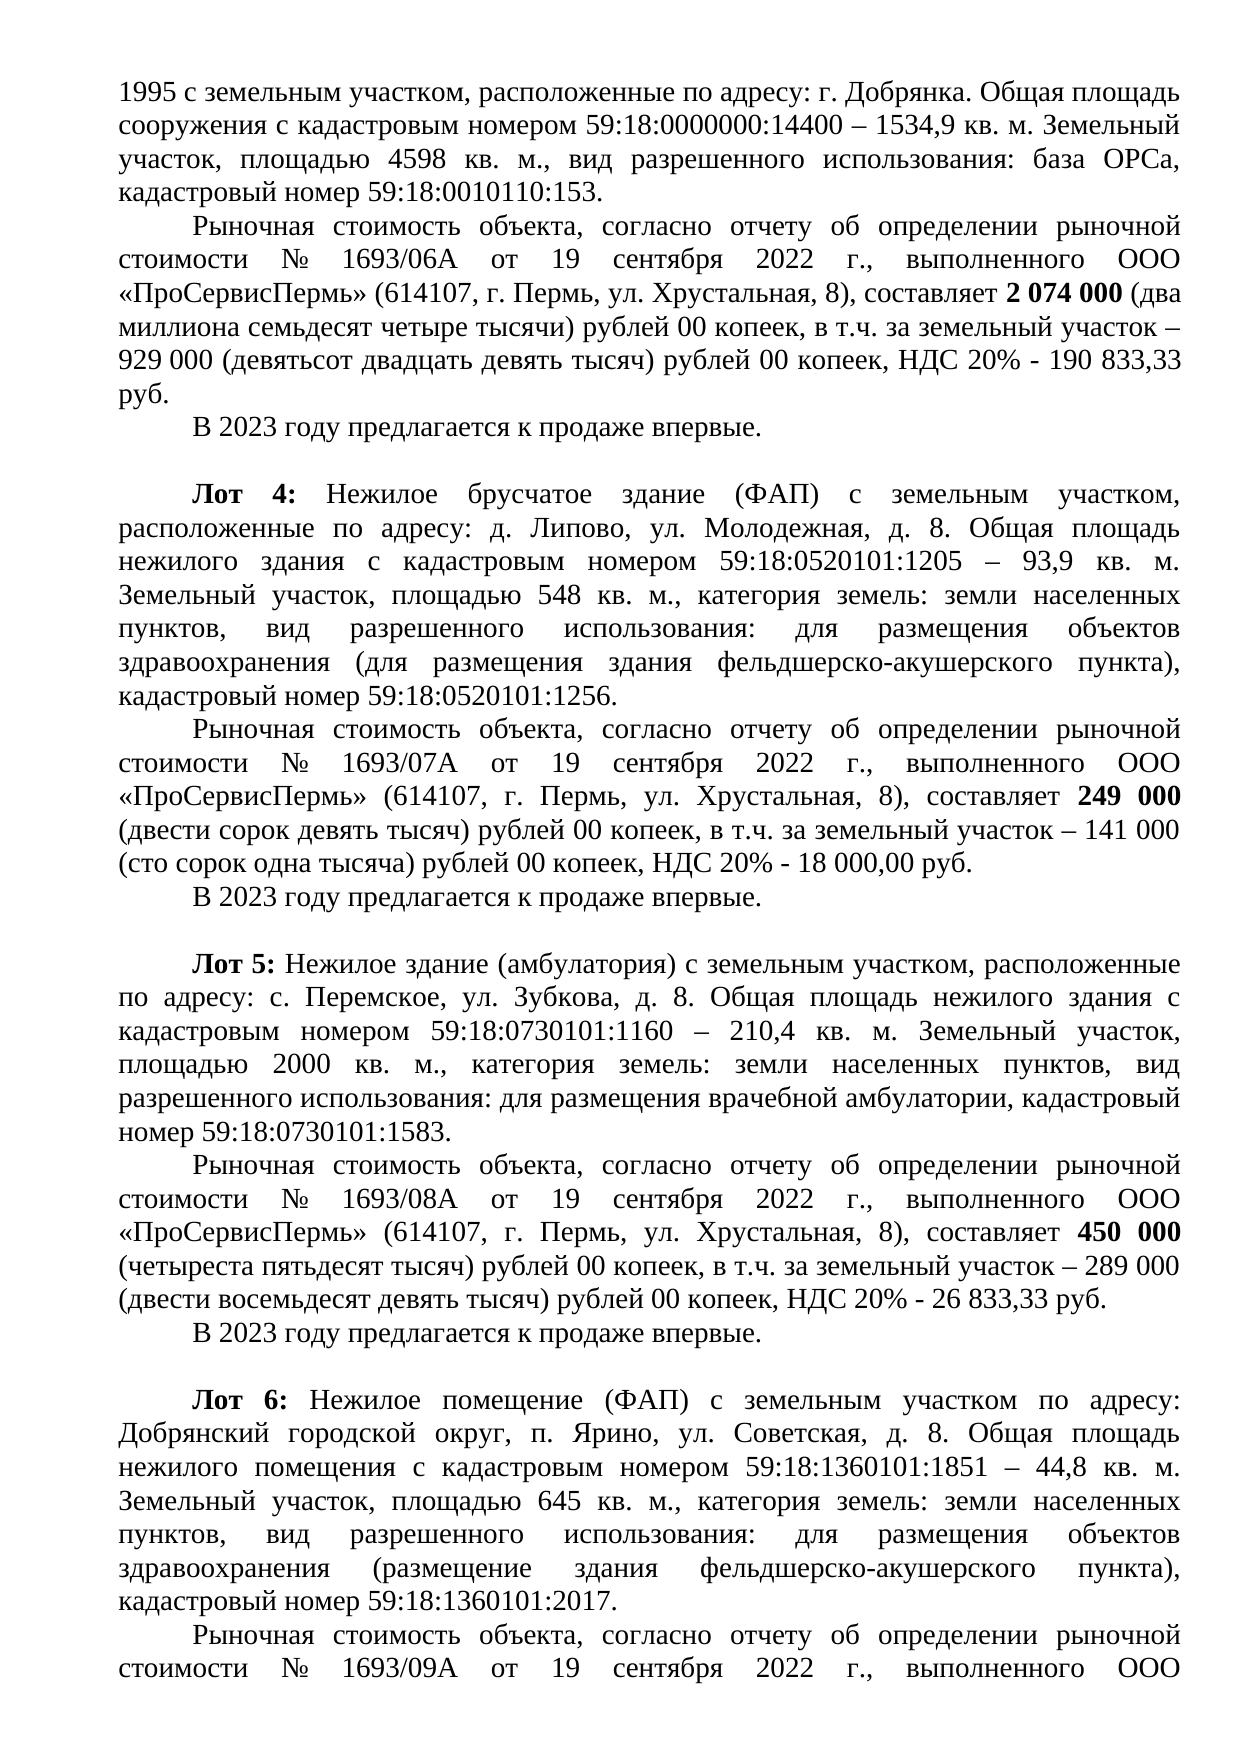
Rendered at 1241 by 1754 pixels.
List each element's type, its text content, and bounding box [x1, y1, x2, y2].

text В 2023 году предлагается к продаже впервые. [118, 879, 1181, 912]
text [118, 1617, 1181, 1684]
text В 2023 году предлагается к продаже впервые. [118, 1315, 1181, 1348]
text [118, 74, 1181, 208]
text Лот 4: Нежилое брусчатое здание (ФАП) с земельным участком, расположенные по адресу: д. Липово, ул. Молодежная, д. 8. Общая площадь нежилого здания с кадастровым номером 59:18:0520101:1205 – 93,9 кв. м. Земельный участок, площадью 548 кв. м., категория земель: земли населенных пунктов, вид разрешенного использования: для размещения объектов здравоохранения (для размещения здания фельдшерско-акушерского пункта), кадастровый номер 59:18:0520101:1256. [118, 476, 1181, 711]
text Лот 5: Нежилое здание (амбулатория) с земельным участком, расположенные по адресу: с. Перемское, ул. Зубкова, д. 8. Общая площадь нежилого здания с кадастровым номером 59:18:0730101:1160 – 210,4 кв. м. Земельный участок, площадью 2000 кв. м., категория земель: земли населенных пунктов, вид разрешенного использования: для размещения врачебной амбулатории, кадастровый номер 59:18:0730101:1583. [118, 946, 1181, 1147]
text В 2023 году предлагается к продаже впервые. [118, 409, 1181, 443]
text Рыночная стоимость объекта, согласно отчету об определении рыночной стоимости № 1693/06А от 19 сентября 2022 г., выполненного ООО «ПроСервисПермь» (614107, г. Пермь, ул. Хрустальная, 8), составляет 2 074 000 (два миллиона семьдесят четыре тысячи) рублей 00 копеек, в т.ч. за земельный участок – 929 000 (девятьсот двадцать девять тысяч) рублей 00 копеек, НДС 20% - 190 833,33 руб. [118, 208, 1181, 409]
text Рыночная стоимость объекта, согласно отчету об определении рыночной стоимости № 1693/08А от 19 сентября 2022 г., выполненного ООО «ПроСервисПермь» (614107, г. Пермь, ул. Хрустальная, 8), составляет 450 000 (четыреста пятьдесят тысяч) рублей 00 копеек, в т.ч. за земельный участок – 289 000 (двести восемьдесят девять тысяч) рублей 00 копеек, НДС 20% - 26 833,33 руб. [118, 1147, 1181, 1315]
text Рыночная стоимость объекта, согласно отчету об определении рыночной стоимости № 1693/07А от 19 сентября 2022 г., выполненного ООО «ПроСервисПермь» (614107, г. Пермь, ул. Хрустальная, 8), составляет 249 000 (двести сорок девять тысяч) рублей 00 копеек, в т.ч. за земельный участок – 141 000 (сто сорок одна тысяча) рублей 00 копеек, НДС 20% - 18 000,00 руб. [118, 711, 1181, 879]
text Лот 6: Нежилое помещение (ФАП) с земельным участком по адресу: Добрянский городской округ, п. Ярино, ул. Советская, д. 8. Общая площадь нежилого помещения с кадастровым номером 59:18:1360101:1851 – 44,8 кв. м. Земельный участок, площадью 645 кв. м., категория земель: земли населенных пунктов, вид разрешенного использования: для размещения объектов здравоохранения (размещение здания фельдшерско-акушерского пункта), кадастровый номер 59:18:1360101:2017. [118, 1382, 1181, 1617]
